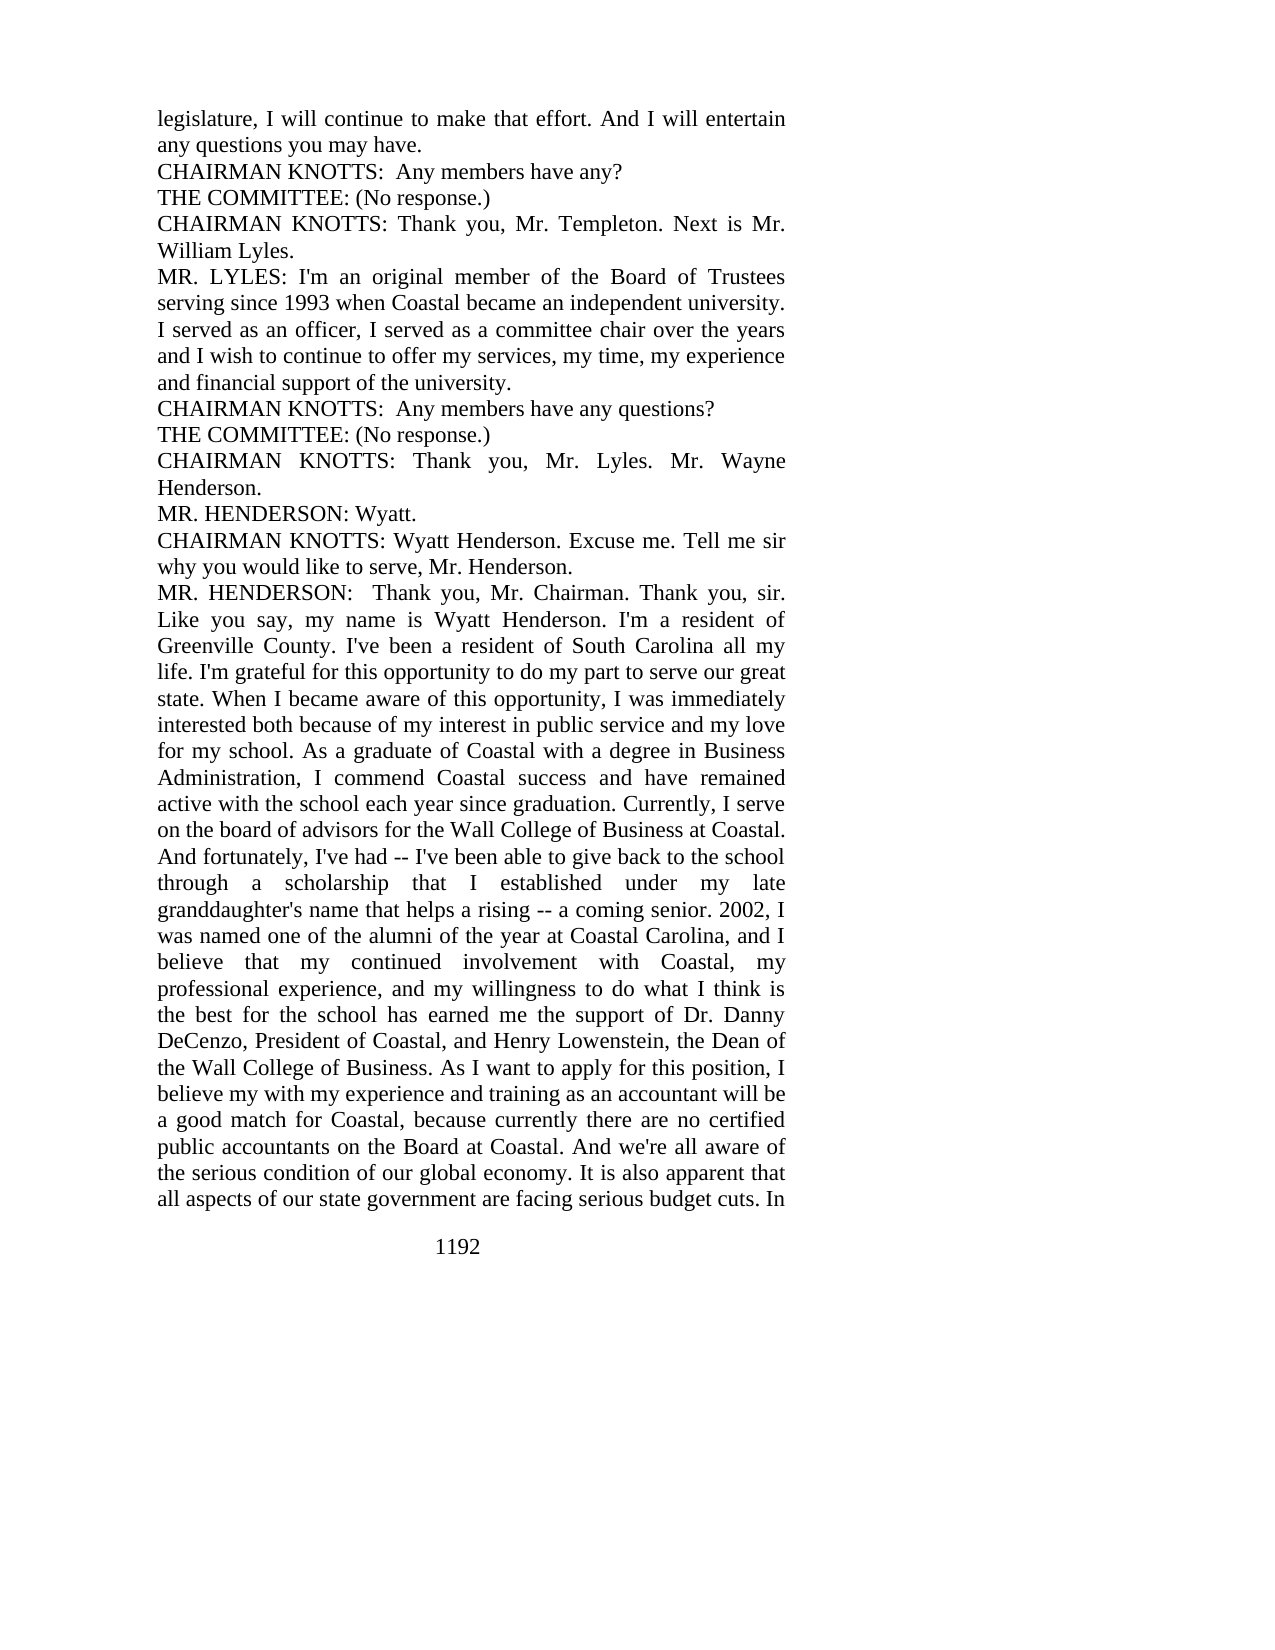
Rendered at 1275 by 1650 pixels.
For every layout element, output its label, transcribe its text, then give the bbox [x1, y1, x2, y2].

text THE COMMITTEE: (No response.) [157, 184, 787, 210]
text CHAIRMAN KNOTTS: Wyatt Henderson. Excuse me. Tell me sir why you would like to serve, Mr. Henderson. [157, 527, 787, 579]
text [157, 579, 787, 1212]
text CHAIRMAN KNOTTS: Any members have any questions? [157, 395, 787, 421]
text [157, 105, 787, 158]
text CHAIRMAN KNOTTS: Thank you, Mr. Lyles. Mr. Wayne Henderson. [157, 448, 787, 500]
text MR. LYLES: I'm an original member of the Board of Trustees serving since 1993 when Coastal became an independent university. I served as an officer, I served as a committee chair over the years and I wish to continue to offer my services, my time, my experience and financial support of the university. [157, 263, 787, 395]
text THE COMMITTEE: (No response.) [157, 421, 787, 448]
text MR. HENDERSON: Wyatt. [157, 500, 787, 527]
text CHAIRMAN KNOTTS: Thank you, Mr. Templeton. Next is Mr. William Lyles. [157, 210, 787, 263]
text CHAIRMAN KNOTTS: Any members have any? [157, 158, 787, 184]
